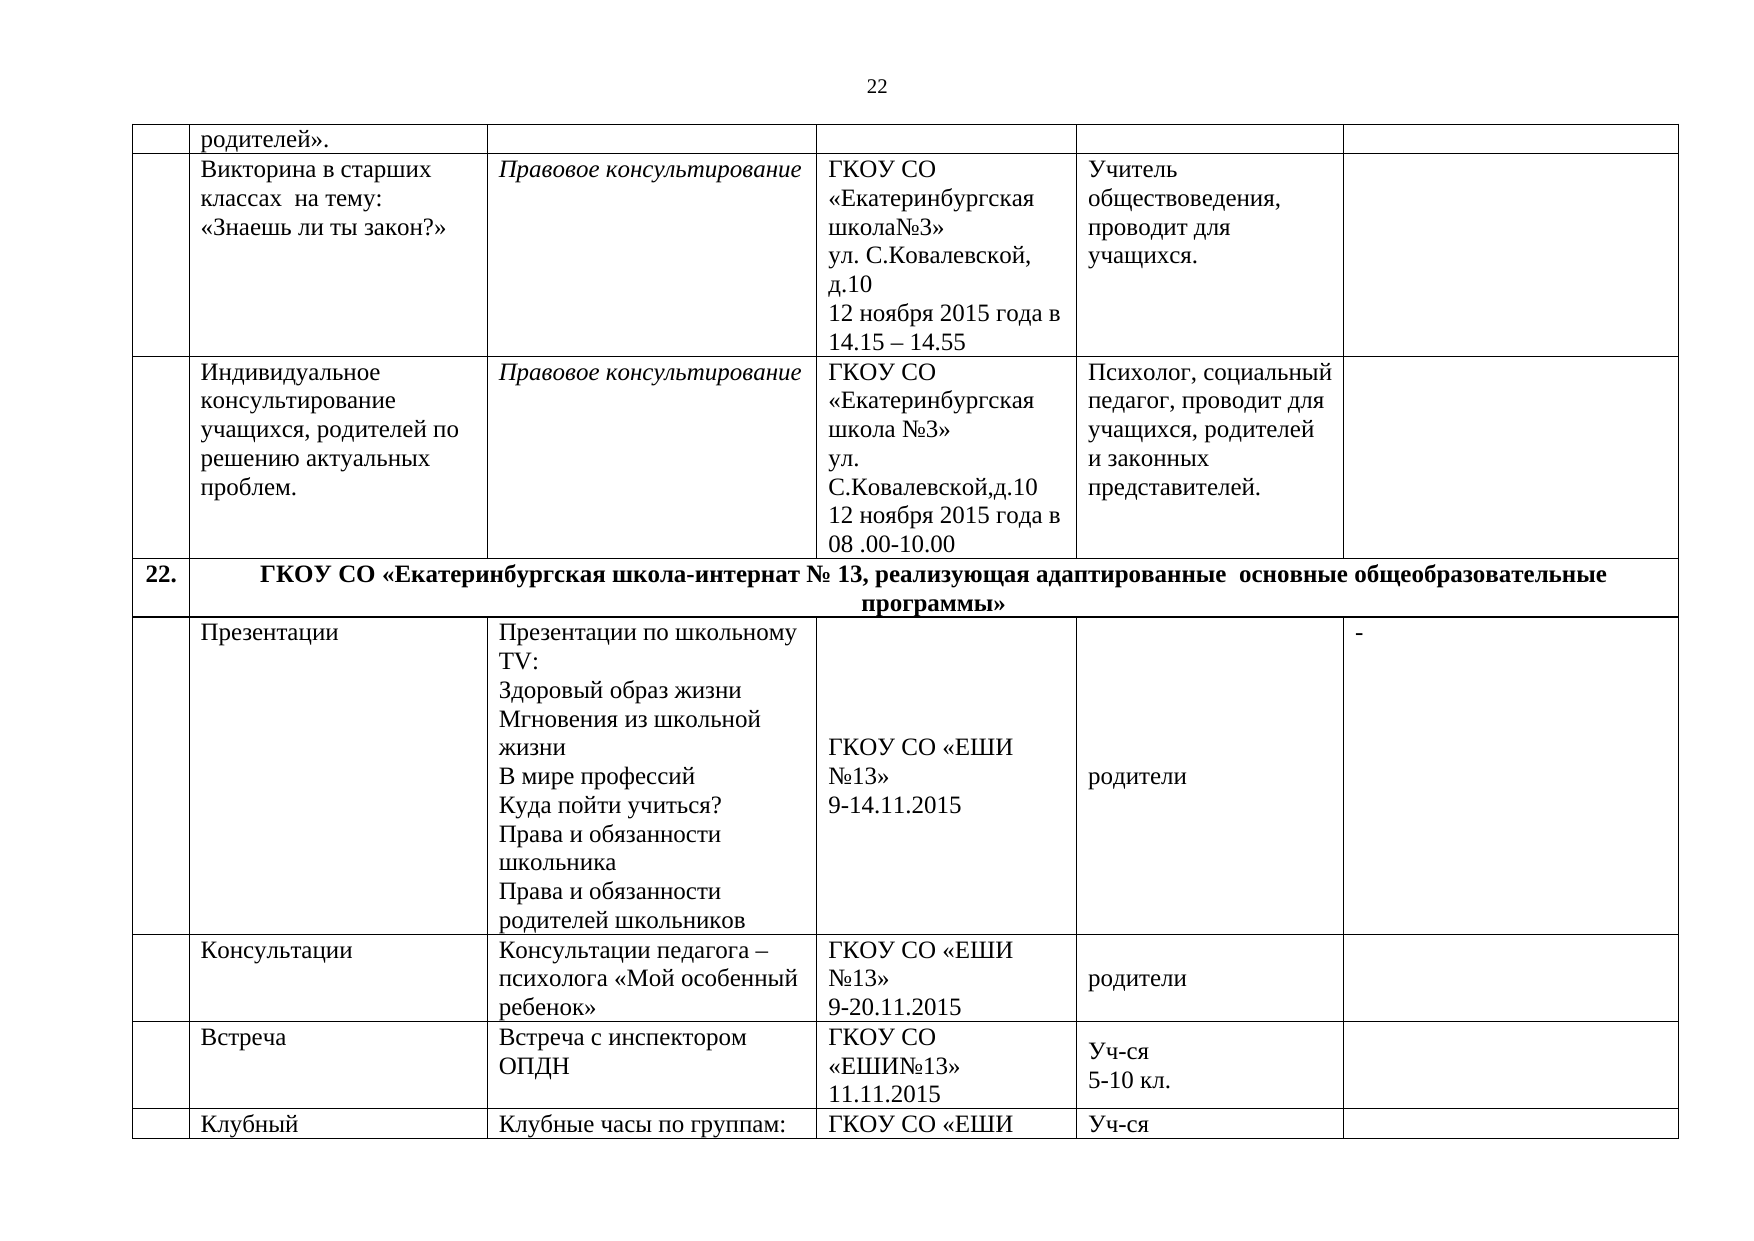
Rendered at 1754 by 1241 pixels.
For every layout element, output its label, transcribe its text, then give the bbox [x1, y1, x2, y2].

table_cell Уч-ся 5-10 кл. [1077, 1022, 1343, 1108]
table_cell 22. [133, 559, 189, 616]
table_cell родители [1077, 618, 1343, 934]
table_cell [1344, 935, 1678, 1021]
table_cell Клубный час [190, 1109, 487, 1138]
table_cell ГКОУ СО «Екатеринбургская школа№3» ул. С.Ковалевской, д.10 12 ноября 2015 года в 14.15 – 14.55 [817, 154, 1076, 356]
table_cell Психолог, социальный педагог, проводит для учащихся, родителей и законных представителей. [1077, 357, 1343, 558]
table_cell Индивидуальное консультирование учащихся, родителей по решению актуальных проблем. [190, 357, 487, 558]
table_cell Презентации [190, 618, 487, 934]
table_cell ГКОУ СО «Екатеринбургская школа №3» ул. С.Ковалевской,д.10 12 ноября 2015 года в 08 .00-10.00 [817, 357, 1076, 558]
table_cell [133, 1109, 189, 1138]
table_cell - [1344, 618, 1678, 934]
table_cell Консультации педагога – психолога «Мой особенный ребенок» [488, 935, 816, 1021]
table_cell [133, 154, 189, 356]
table_cell [1344, 357, 1678, 558]
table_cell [1344, 125, 1678, 153]
table_cell Презентации по школьному TV: Здоровый образ жизни Мгновения из школьной жизни В мире профессий Куда пойти учиться? Права и обязанности школьника Права и обязанности родителей школьников [488, 618, 816, 934]
table_cell [133, 357, 189, 558]
table_cell ГКОУ СО «ЕШИ №13» 9-20.11.2015 [817, 935, 1076, 1021]
table_cell родители [1077, 935, 1343, 1021]
table_cell [1344, 1022, 1678, 1108]
table_cell [1344, 154, 1678, 356]
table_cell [190, 125, 487, 153]
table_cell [488, 125, 816, 153]
table_cell [133, 935, 189, 1021]
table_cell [817, 1109, 1076, 1138]
table_cell [1344, 1109, 1678, 1138]
table_cell Учитель обществоведения, проводит для учащихся. [1077, 154, 1343, 356]
table_cell Встреча [190, 1022, 487, 1108]
table_cell Правовое консультирование [488, 154, 816, 356]
table_cell Встреча с инспектором ОПДН [488, 1022, 816, 1108]
table_cell Уч-ся 3-10 кл. [1077, 1109, 1343, 1138]
table_cell [133, 125, 189, 153]
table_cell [488, 1109, 816, 1138]
table_cell [133, 618, 189, 934]
table_cell [133, 1022, 189, 1108]
table_cell Правовое консультирование [488, 357, 816, 558]
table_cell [817, 125, 1076, 153]
table_cell ГКОУ СО «ЕШИ №13» 9-14.11.2015 [817, 618, 1076, 934]
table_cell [1077, 125, 1343, 153]
table_cell ГКОУ СО «Екатеринбургская школа-интернат № 13, реализующая адаптированные основные общеобразовательные программы» [190, 559, 1678, 616]
table_cell Викторина в старших классах на тему: «Знаешь ли ты закон?» [190, 154, 487, 356]
table_cell Консультации [190, 935, 487, 1021]
table_cell ГКОУ СО «ЕШИ№13» 11.11.2015 [817, 1022, 1076, 1108]
